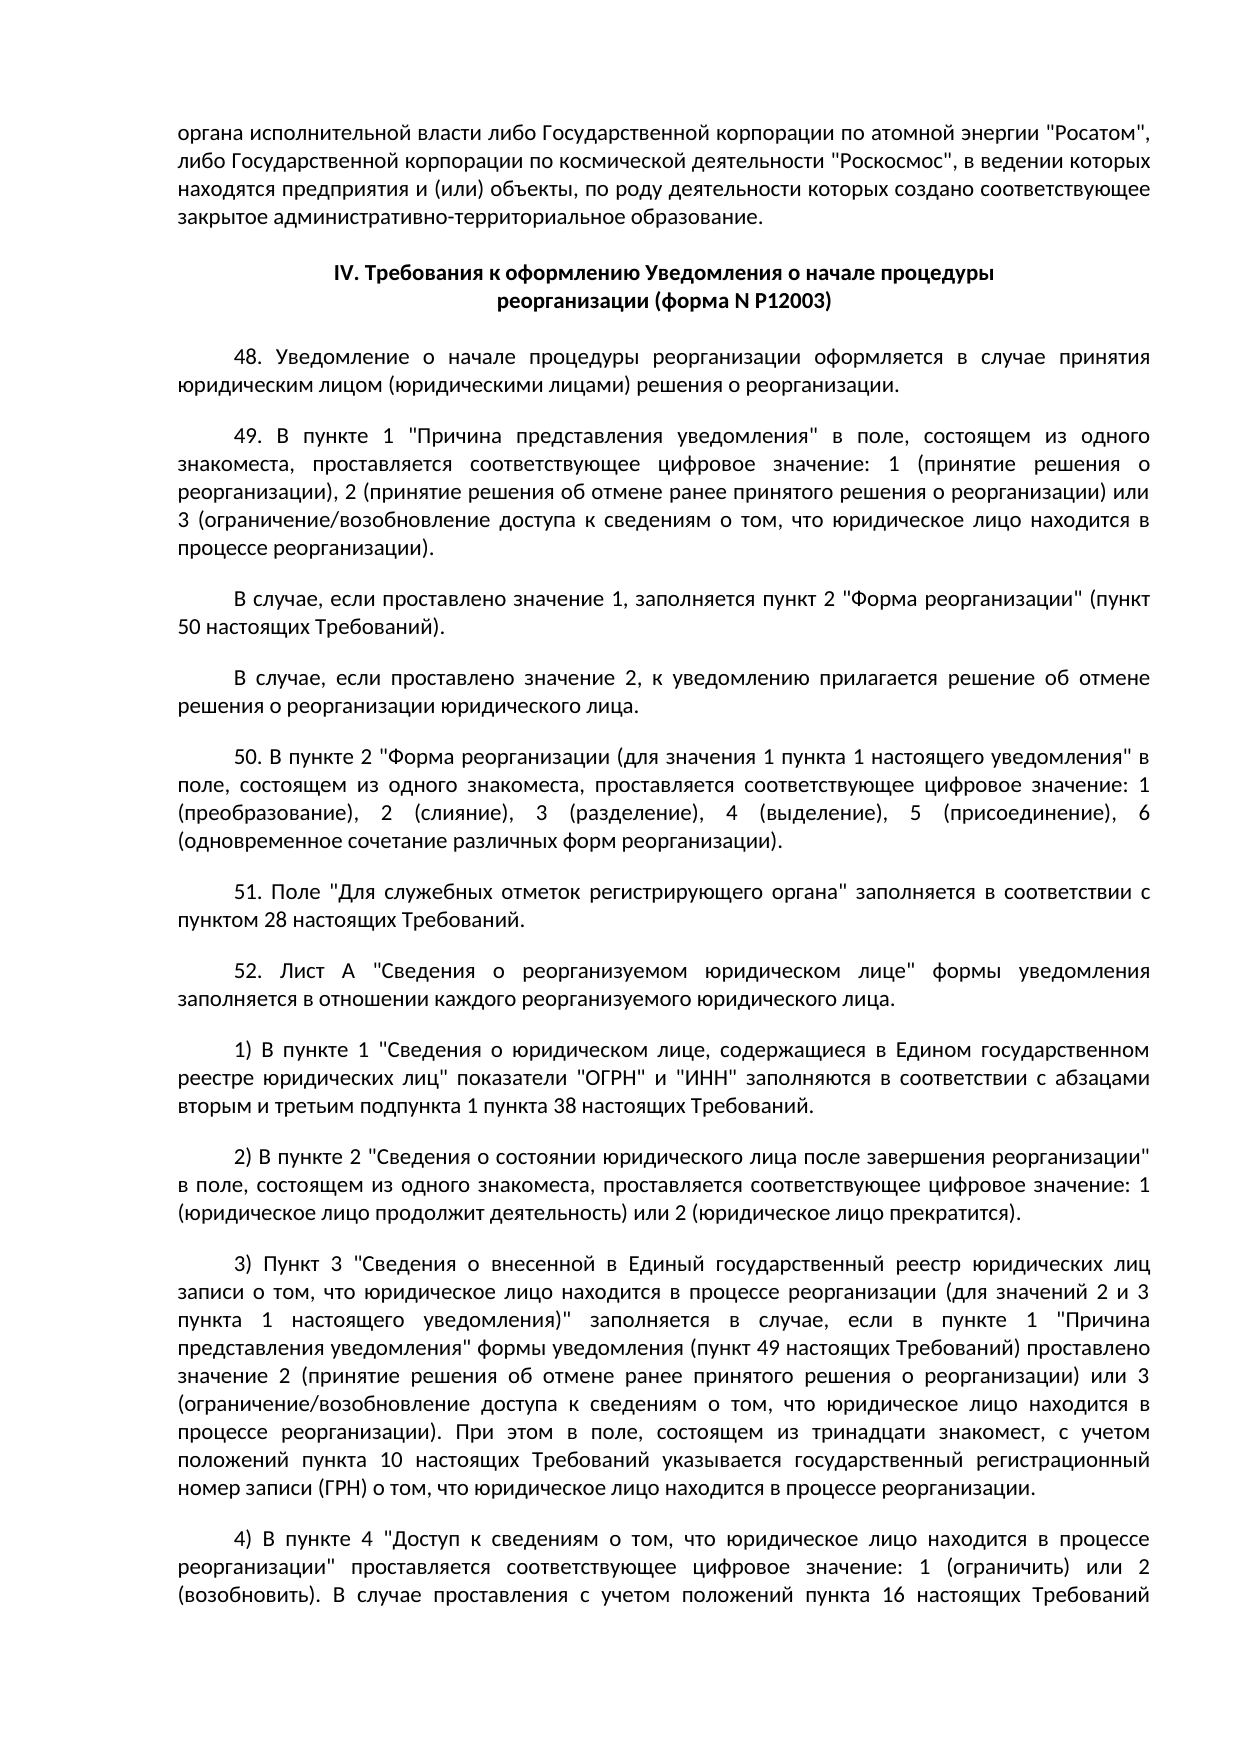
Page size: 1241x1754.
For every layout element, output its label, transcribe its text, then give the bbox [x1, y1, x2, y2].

text 1) В пункте 1 "Сведения о юридическом лице, содержащиеся в Едином государственном реестре юридических лиц" показатели "ОГРН" и "ИНН" заполняются в соответствии с абзацами вторым и третьим подпункта 1 пункта 38 настоящих Требований. [177, 1035, 1152, 1119]
title реорганизации (форма N Р12003) [177, 286, 1152, 314]
text 52. Лист А "Сведения о реорганизуемом юридическом лице" формы уведомления заполняется в отношении каждого реорганизуемого юридического лица. [177, 956, 1152, 1012]
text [177, 1524, 1152, 1608]
text 49. В пункте 1 "Причина представления уведомления" в поле, состоящем из одного знакоместа, проставляется соответствующее цифровое значение: 1 (принятие решения о реорганизации), 2 (принятие решения об отмене ранее принятого решения о реорганизации) или 3 (ограничение/возобновление доступа к сведениям о том, что юридическое лицо находится в процессе реорганизации). [177, 421, 1152, 561]
text 2) В пункте 2 "Сведения о состоянии юридического лица после завершения реорганизации" в поле, состоящем из одного знакоместа, проставляется соответствующее цифровое значение: 1 (юридическое лицо продолжит деятельность) или 2 (юридическое лицо прекратится). [177, 1142, 1152, 1226]
text В случае, если проставлено значение 1, заполняется пункт 2 "Форма реорганизации" (пункт 50 настоящих Требований). [177, 584, 1152, 640]
text 51. Поле "Для служебных отметок регистрирующего органа" заполняется в соответствии с пунктом 28 настоящих Требований. [177, 877, 1152, 933]
title IV. Требования к оформлению Уведомления о начале процедуры [177, 258, 1152, 286]
text 50. В пункте 2 "Форма реорганизации (для значения 1 пункта 1 настоящего уведомления" в поле, состоящем из одного знакоместа, проставляется соответствующее цифровое значение: 1 (преобразование), 2 (слияние), 3 (разделение), 4 (выделение), 5 (присоединение), 6 (одновременное сочетание различных форм реорганизации). [177, 742, 1152, 854]
text 3) Пункт 3 "Сведения о внесенной в Единый государственный реестр юридических лиц записи о том, что юридическое лицо находится в процессе реорганизации (для значений 2 и 3 пункта 1 настоящего уведомления)" заполняется в случае, если в пункте 1 "Причина представления уведомления" формы уведомления (пункт 49 настоящих Требований) проставлено значение 2 (принятие решения об отмене ранее принятого решения о реорганизации) или 3 (ограничение/возобновление доступа к сведениям о том, что юридическое лицо находится в процессе реорганизации). При этом в поле, состоящем из тринадцати знакомест, с учетом положений пункта 10 настоящих Требований указывается государственный регистрационный номер записи (ГРН) о том, что юридическое лицо находится в процессе реорганизации. [177, 1249, 1152, 1501]
text В случае, если проставлено значение 2, к уведомлению прилагается решение об отмене решения о реорганизации юридического лица. [177, 663, 1152, 719]
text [177, 118, 1152, 230]
text 48. Уведомление о начале процедуры реорганизации оформляется в случае принятия юридическим лицом (юридическими лицами) решения о реорганизации. [177, 342, 1152, 398]
